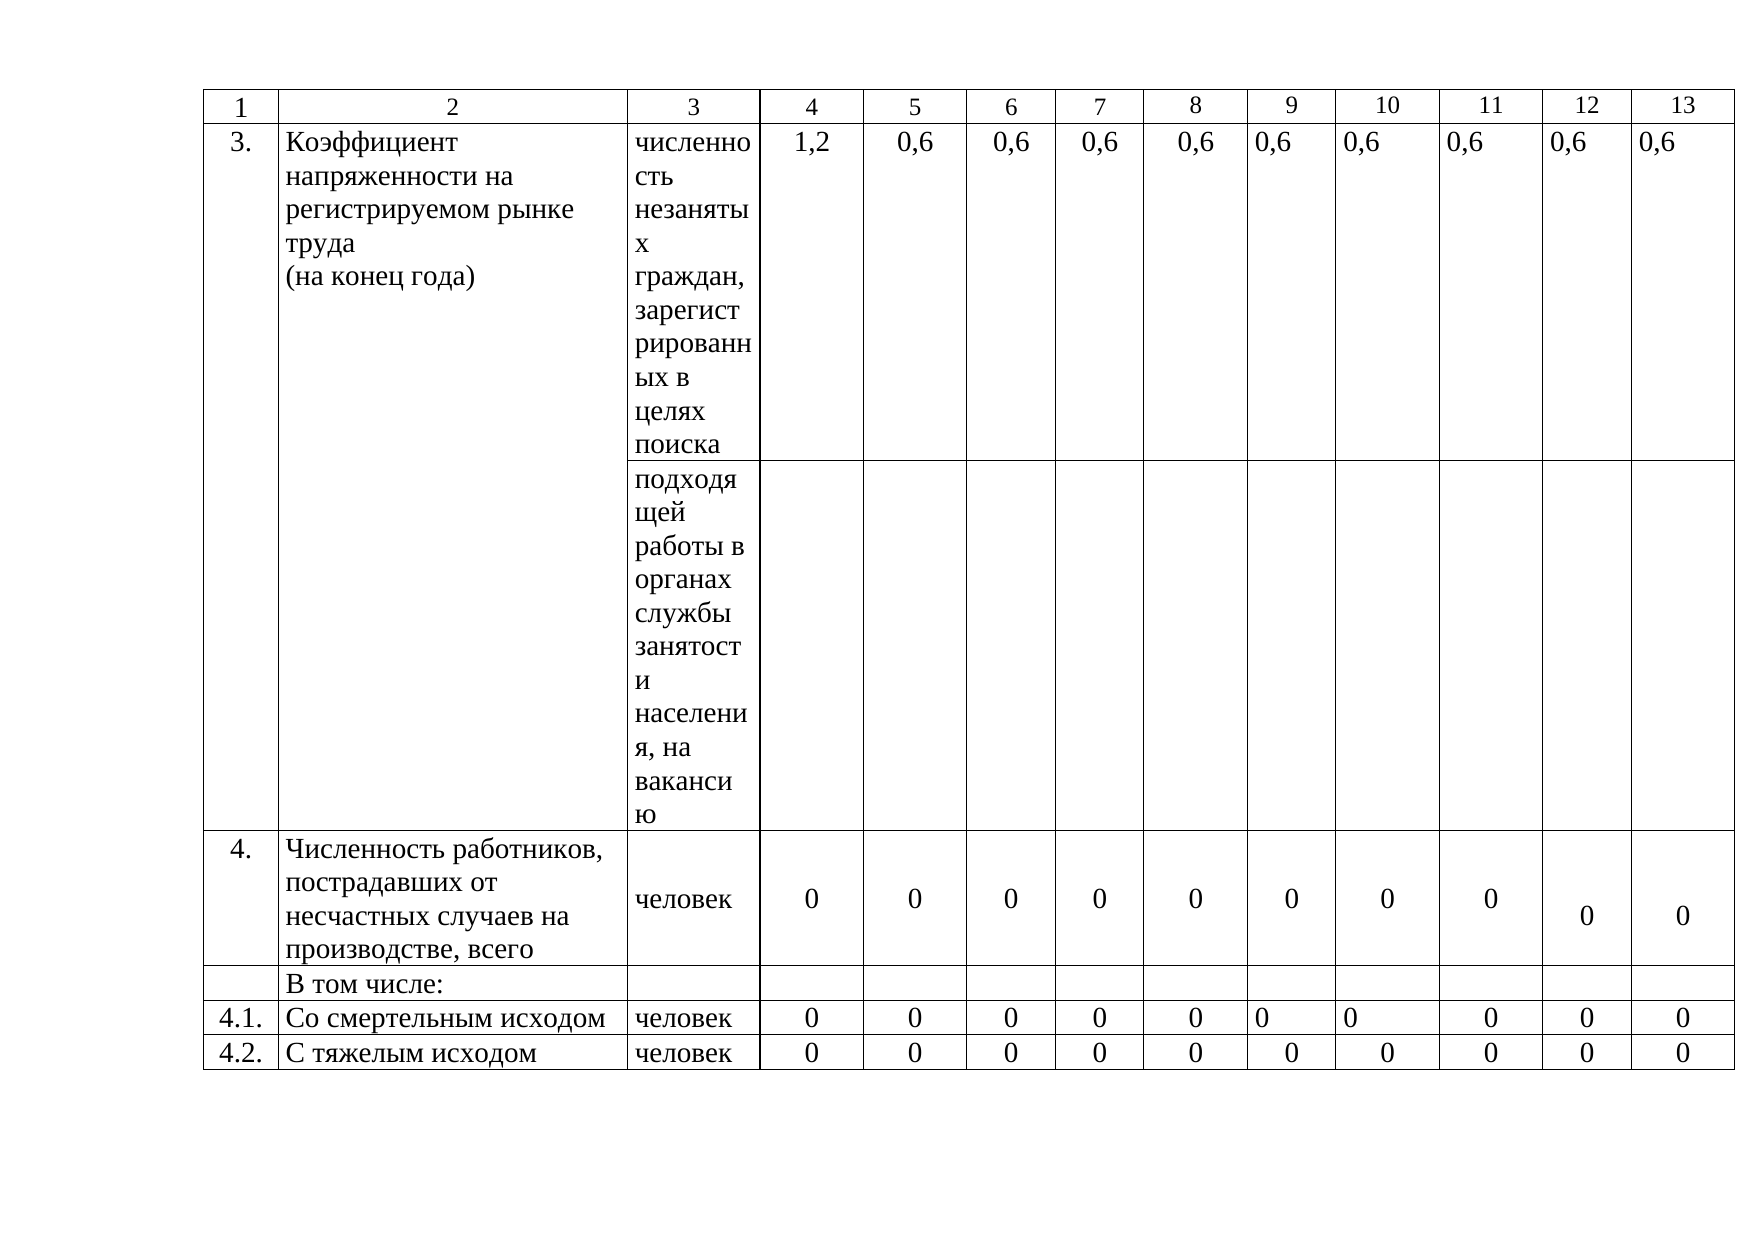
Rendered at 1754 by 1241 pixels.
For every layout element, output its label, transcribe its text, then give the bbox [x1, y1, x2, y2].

table_cell Численность работников, пострадавших от несчастных случаев на производстве, всего [279, 831, 627, 965]
table_header 11 [1440, 90, 1542, 123]
table_cell 0 [1632, 1035, 1734, 1069]
table_cell [967, 966, 1055, 999]
table_cell [204, 966, 278, 999]
table_cell В том числе: [279, 966, 627, 999]
table_cell 0 [1336, 1035, 1439, 1069]
table_header 9 [1248, 90, 1335, 123]
table_cell 0 [1056, 1001, 1143, 1034]
table_cell 0 [761, 1001, 863, 1034]
table_cell человек [628, 1035, 759, 1069]
table_cell [1056, 966, 1143, 999]
table_cell 4.1. [204, 1001, 278, 1034]
table_cell [1336, 461, 1439, 830]
table_cell [967, 461, 1055, 830]
table_cell [1632, 461, 1734, 830]
table_cell [1632, 966, 1734, 999]
table_cell 0 [1144, 1035, 1247, 1069]
table_cell 0 [1144, 1001, 1247, 1034]
table_cell 0 [1440, 1001, 1542, 1034]
table_cell [761, 461, 863, 830]
table_header 12 [1543, 90, 1631, 123]
table_cell 4. [204, 831, 278, 965]
table_cell [1543, 461, 1631, 830]
table_header 6 [967, 90, 1055, 123]
table_cell 0 [761, 1035, 863, 1069]
table_cell 0,6 [1248, 124, 1335, 460]
table_cell 0 [864, 1035, 966, 1069]
table_cell 0 [1440, 1035, 1542, 1069]
table_cell [1336, 966, 1439, 999]
table_cell [1440, 966, 1542, 999]
table_cell [1248, 966, 1335, 999]
table_cell 0 [1543, 831, 1631, 965]
table_cell С тяжелым исходом [279, 1035, 627, 1069]
table_cell 3. [204, 124, 278, 830]
table_cell 0 [967, 831, 1055, 965]
table_cell 0 [864, 1001, 966, 1034]
table_header 3 [628, 90, 759, 123]
table_cell [864, 461, 966, 830]
table_cell [1440, 461, 1542, 830]
table_cell 0 [1543, 1035, 1631, 1069]
table_cell 0 [1336, 1001, 1439, 1034]
table_cell [864, 966, 966, 999]
table_cell [1248, 461, 1335, 830]
table_header 5 [864, 90, 966, 123]
table_cell 0,6 [864, 124, 966, 460]
table_cell Со смертельным исходом [279, 1001, 627, 1034]
table_cell Коэффициент напряженности на регистрируемом рынке труда (на конец года) [279, 124, 627, 830]
table_cell человек [628, 831, 759, 965]
table_cell 4.2. [204, 1035, 278, 1069]
table_cell 0 [1056, 831, 1143, 965]
table_cell 0 [1248, 1035, 1335, 1069]
table_cell [628, 966, 759, 999]
table_cell 0 [1440, 831, 1542, 965]
table_cell 0 [1248, 1001, 1335, 1034]
table_header 1 [204, 90, 278, 123]
table_cell 0 [1632, 1001, 1734, 1034]
table_cell 0 [864, 831, 966, 965]
table_cell 0,6 [967, 124, 1055, 460]
table_cell 0,6 [1056, 124, 1143, 460]
table_cell подходящей работы в органах службы занятости населения, на вакансию [628, 461, 759, 830]
table_cell 1,2 [761, 124, 863, 460]
table_cell [1543, 966, 1631, 999]
table_cell [1144, 461, 1247, 830]
table_cell 0 [1336, 831, 1439, 965]
table_header 2 [279, 90, 627, 123]
table_cell 0,6 [1543, 124, 1631, 460]
table_cell 0 [1144, 831, 1247, 965]
table_cell человек [628, 1001, 759, 1034]
table_cell 0 [967, 1035, 1055, 1069]
table_cell 0 [967, 1001, 1055, 1034]
table_cell 0,6 [1336, 124, 1439, 460]
table_cell 0 [1056, 1035, 1143, 1069]
table_cell [1056, 461, 1143, 830]
table_header 13 [1632, 90, 1734, 123]
table_cell 0,6 [1440, 124, 1542, 460]
table_cell 0,6 [1144, 124, 1247, 460]
table_cell 0 [761, 831, 863, 965]
table_header 8 [1144, 90, 1247, 123]
table_cell 0,6 [1632, 124, 1734, 460]
table_cell [1144, 966, 1247, 999]
table_cell численность незанятых граждан, зарегистрированных в целях поиска [628, 124, 759, 460]
table_header 4 [761, 90, 863, 123]
table_header 10 [1336, 90, 1439, 123]
table_cell [761, 966, 863, 999]
table_header 7 [1056, 90, 1143, 123]
table_cell 0 [1543, 1001, 1631, 1034]
table_cell 0 [1248, 831, 1335, 965]
table_cell 0 [1632, 831, 1734, 965]
